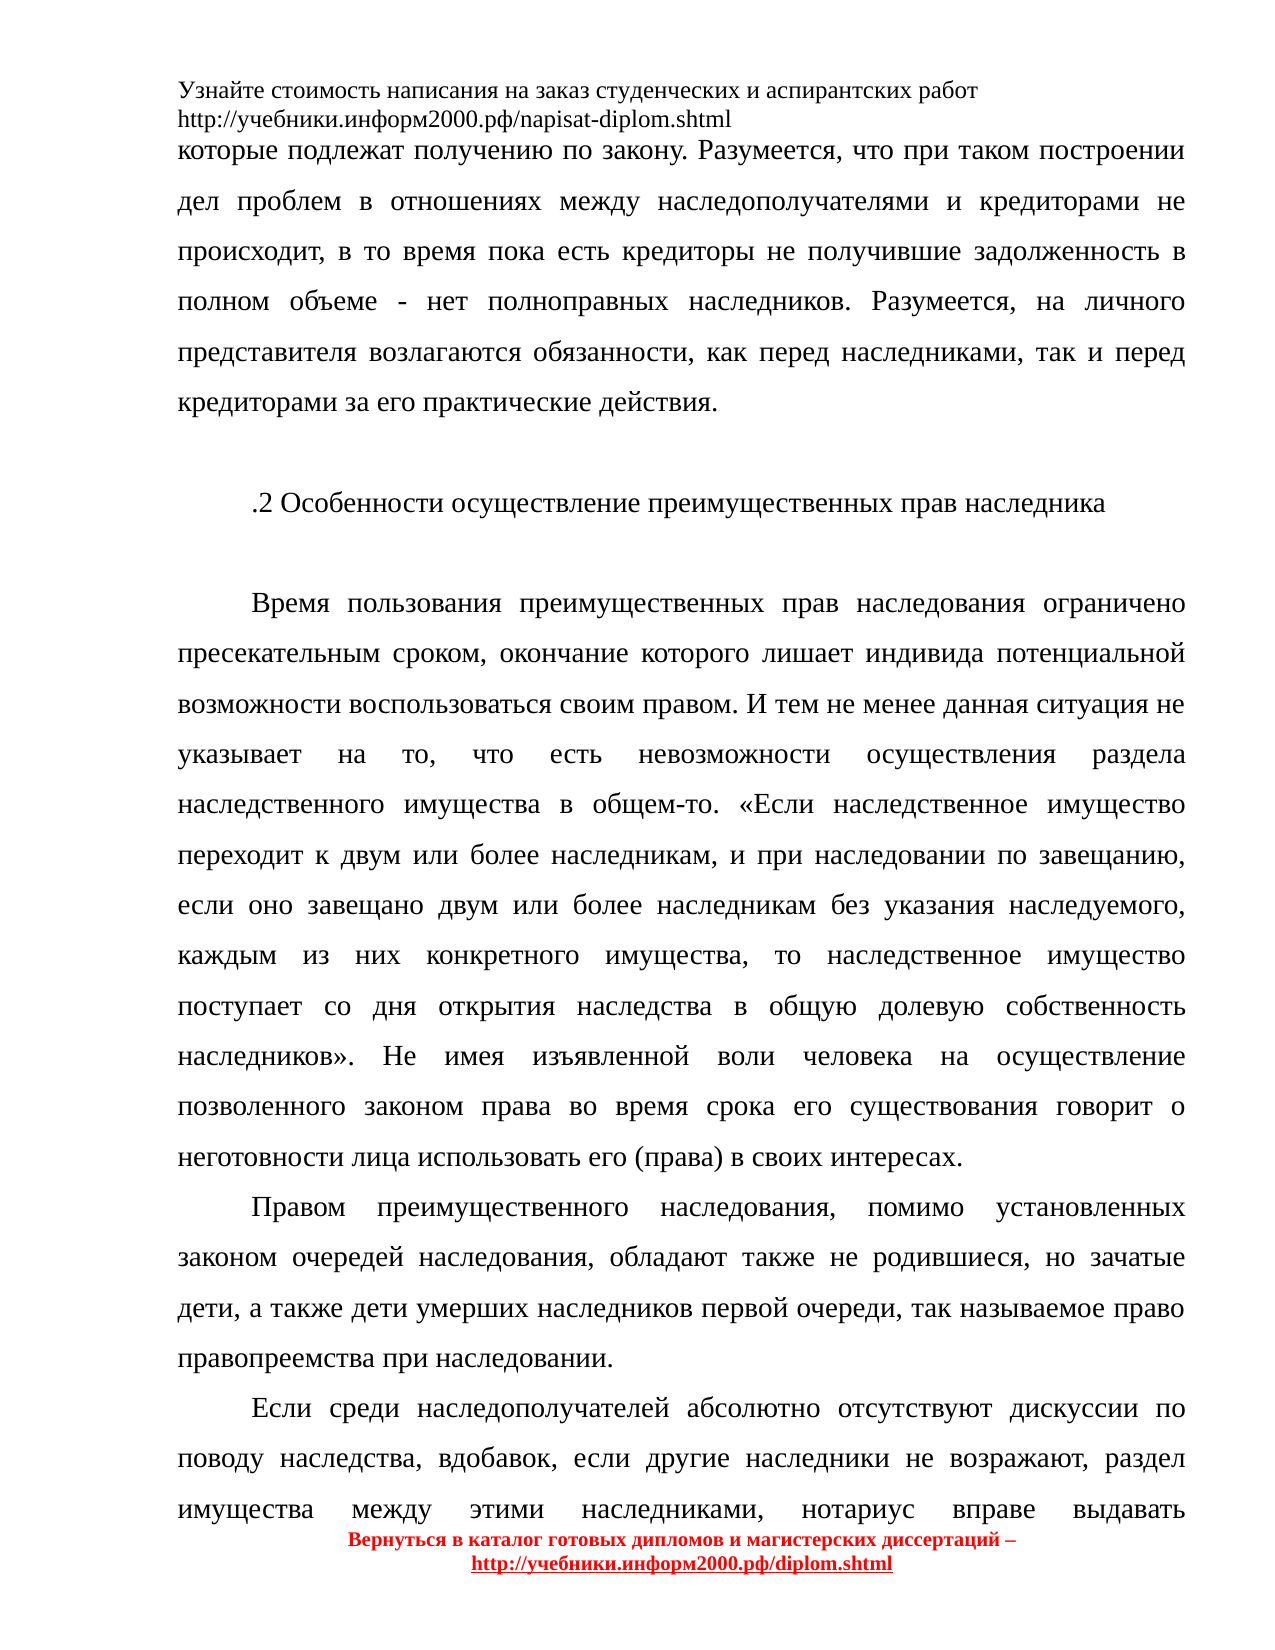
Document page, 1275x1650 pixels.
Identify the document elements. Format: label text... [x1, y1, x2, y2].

text .2 Особенности осуществление преимущественных прав наследника [177, 485, 1186, 518]
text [177, 132, 1186, 418]
text Правом преимущественного наследования, помимо установленных законом очередей наследования, обладают также не родившиеся, но зачатые дети, а также дети умерших наследников первой очереди, так называемое право правопреемства при наследовании. [177, 1189, 1186, 1373]
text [177, 1390, 1186, 1524]
text Время пользования преимущественных прав наследования ограничено пресекательным сроком, окончание которого лишает индивида потенциальной возможности воспользоваться своим правом. И тем не менее данная ситуация не указывает на то, что есть невозможности осуществления раздела наследственного имущества в общем-то. «Если наследственное имущество переходит к двум или более наследникам, и при наследовании по завещанию, если оно завещано двум или более наследникам без указания наследуемого, каждым из них конкретного имущества, то наследственное имущество поступает со дня открытия наследства в общую долевую собственность наследников». Не имея изъявленной воли человека на осуществление позволенного законом права во время срока его существования говорит о неготовности лица использовать его (права) в своих интересах. [177, 585, 1186, 1172]
